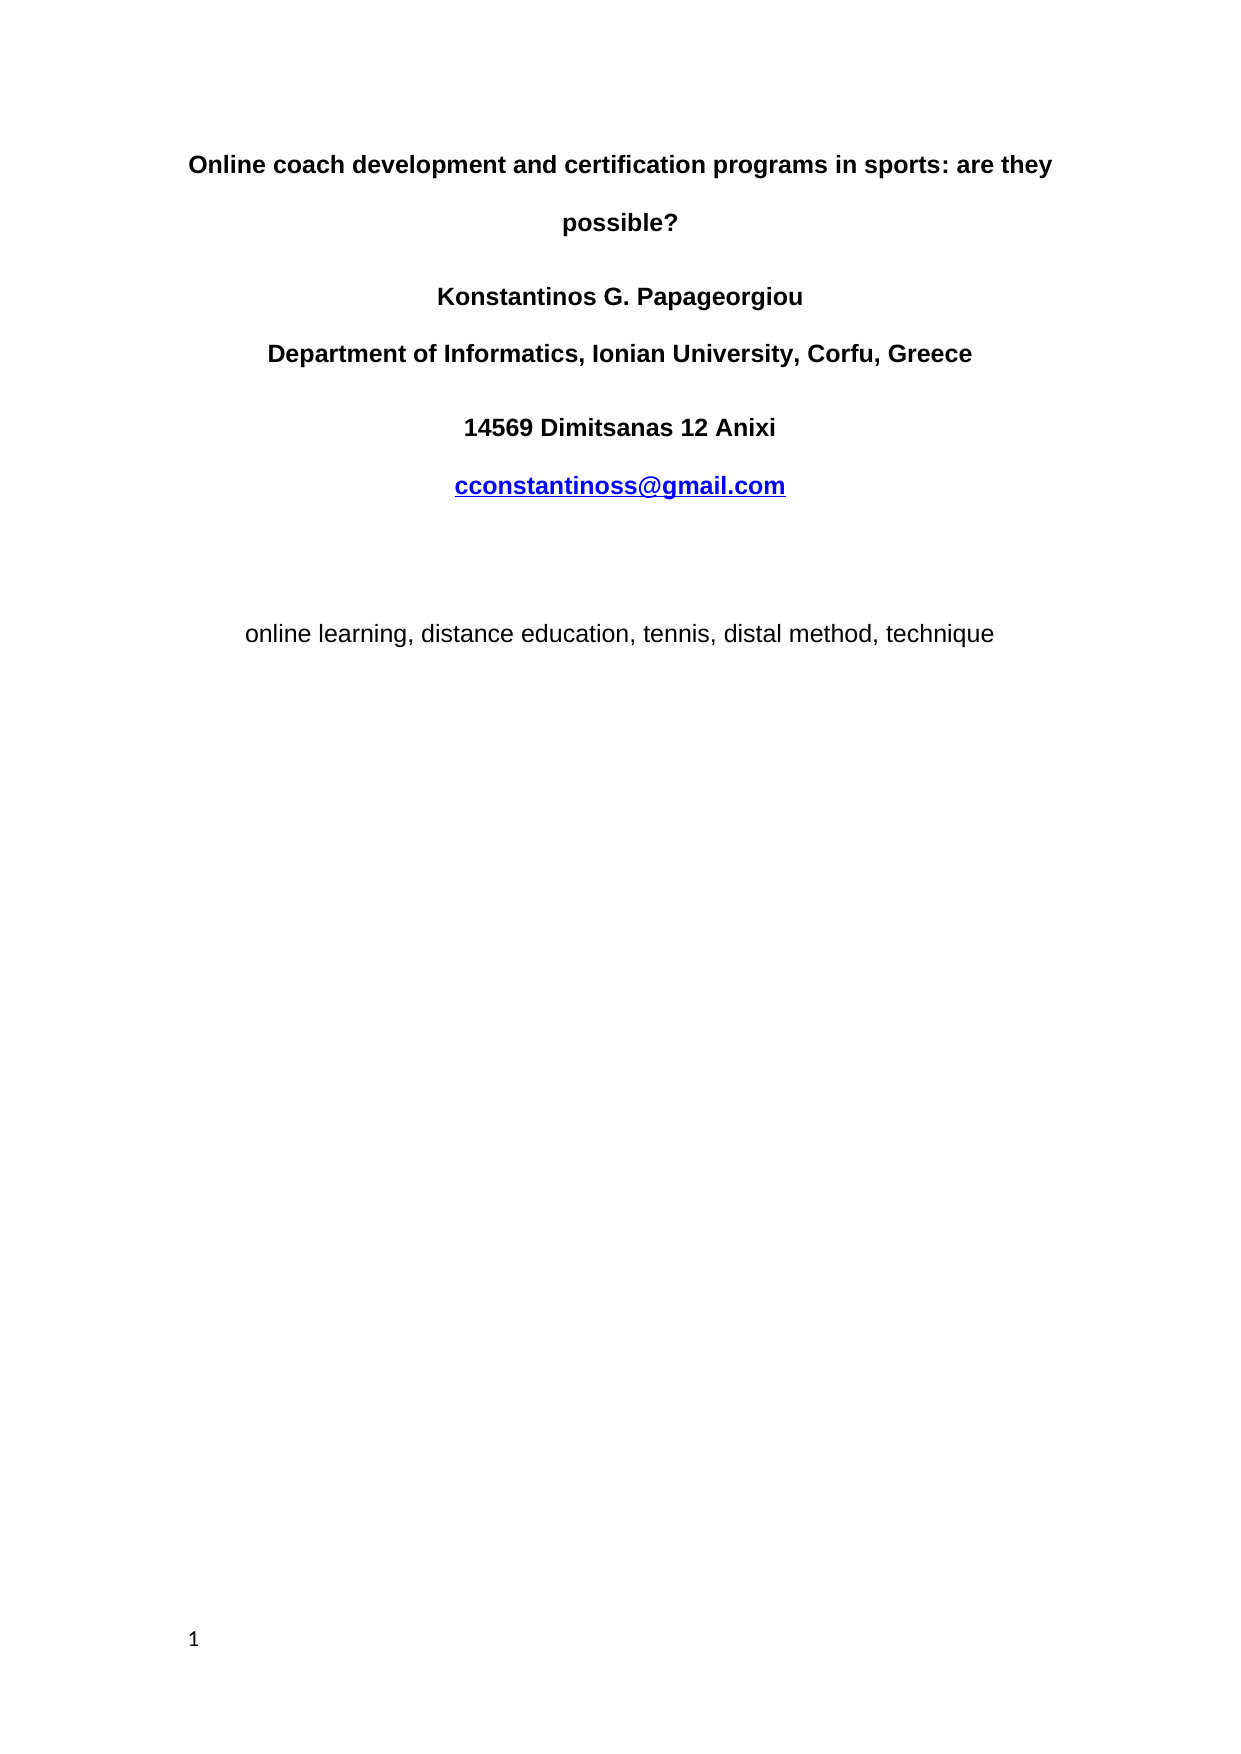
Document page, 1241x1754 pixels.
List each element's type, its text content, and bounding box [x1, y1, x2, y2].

text online learning, distance education, tennis, distal method, technique [187, 619, 1053, 648]
text Online coach development and certification programs in sports: are they possible? [187, 150, 1053, 236]
text Konstantinos G. Papageorgiou Department of Informatics, Ionian University, Corfu, Greece [187, 282, 1053, 368]
text 14569 Dimitsanas 12 Anixi cconstantinoss@gmail.com [187, 413, 1053, 499]
